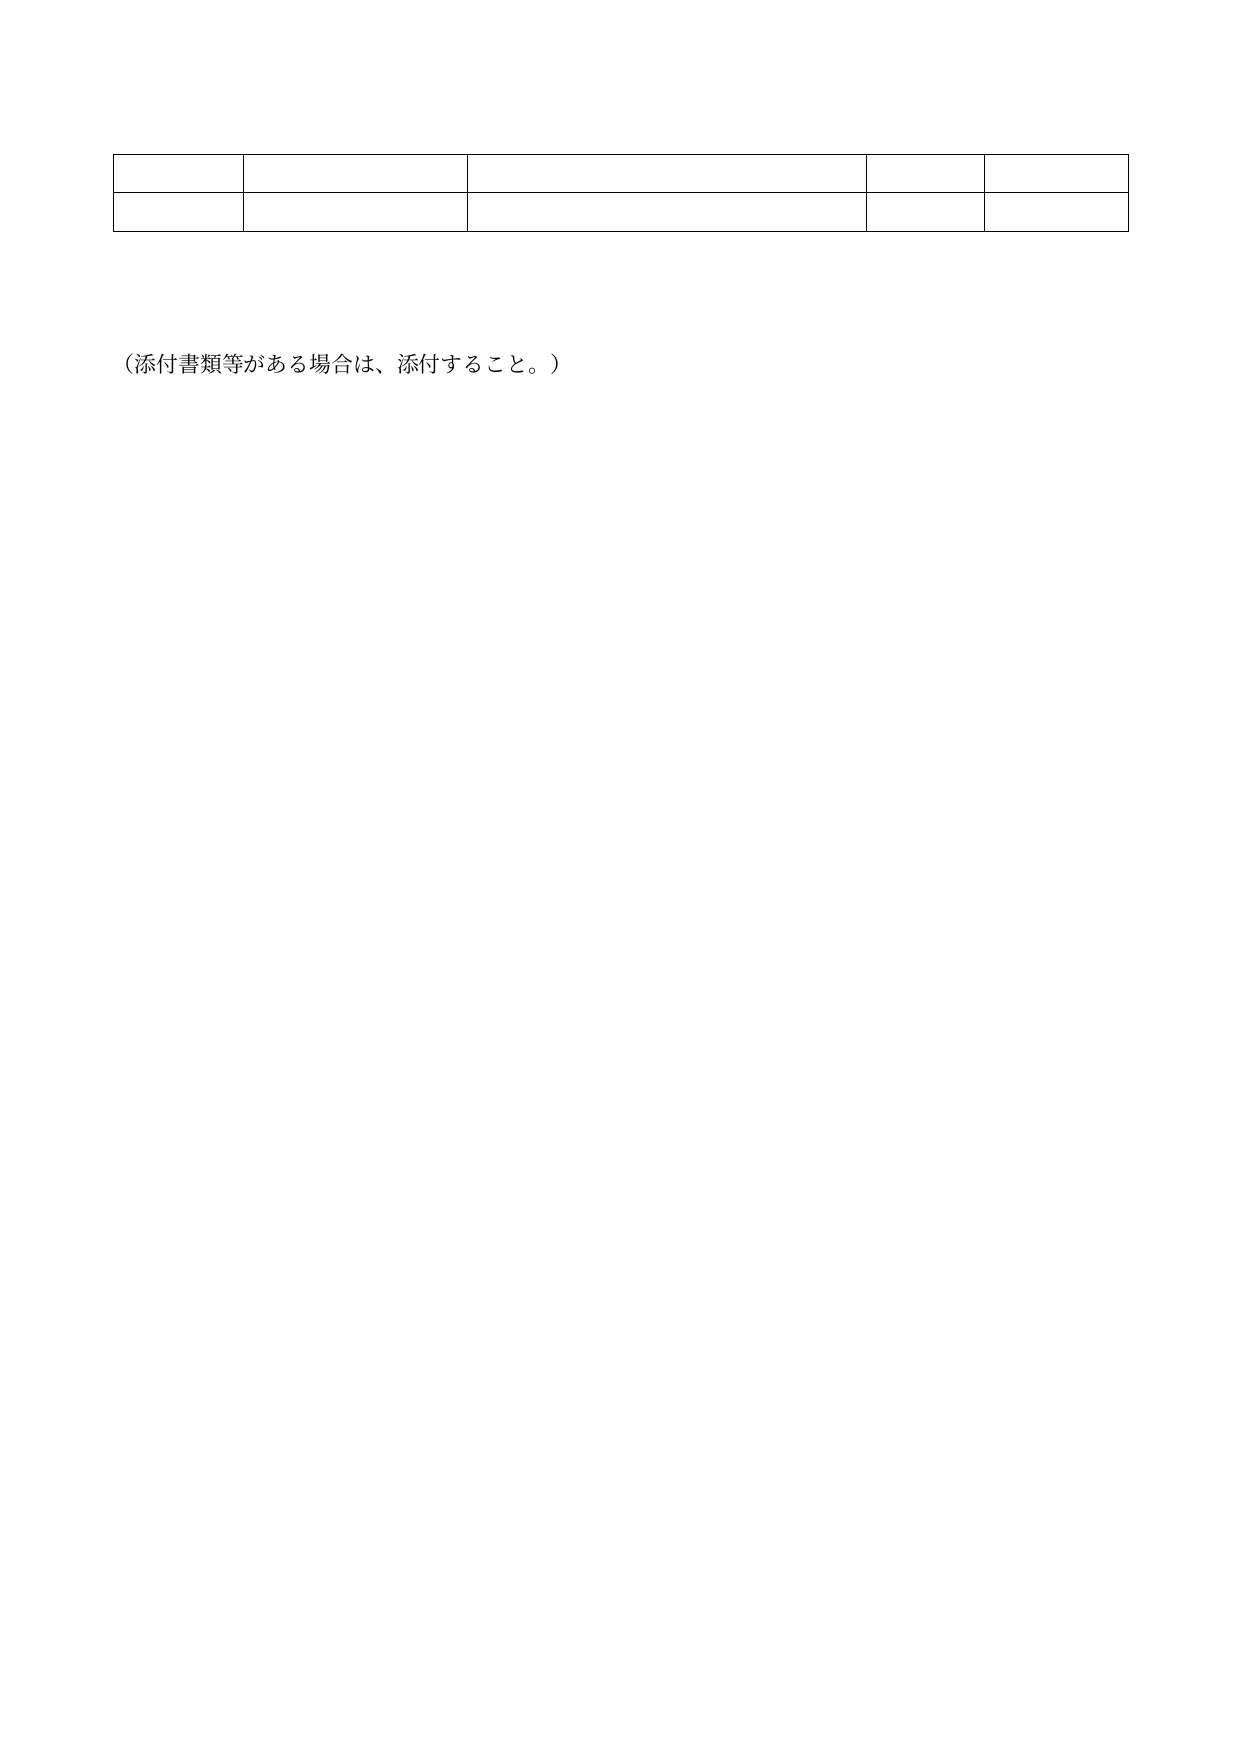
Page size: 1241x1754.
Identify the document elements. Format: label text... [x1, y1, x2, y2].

table_cell [244, 193, 467, 231]
table_cell [468, 155, 866, 192]
table_cell [867, 155, 984, 192]
table_cell [867, 193, 984, 231]
table_cell [985, 155, 1128, 192]
table_cell [244, 155, 467, 192]
table_cell [468, 193, 866, 231]
table_cell [114, 155, 243, 192]
table_cell [985, 193, 1128, 231]
table_cell [114, 193, 243, 231]
text （添付書類等がある場合は、添付すること。） [112, 344, 1128, 382]
